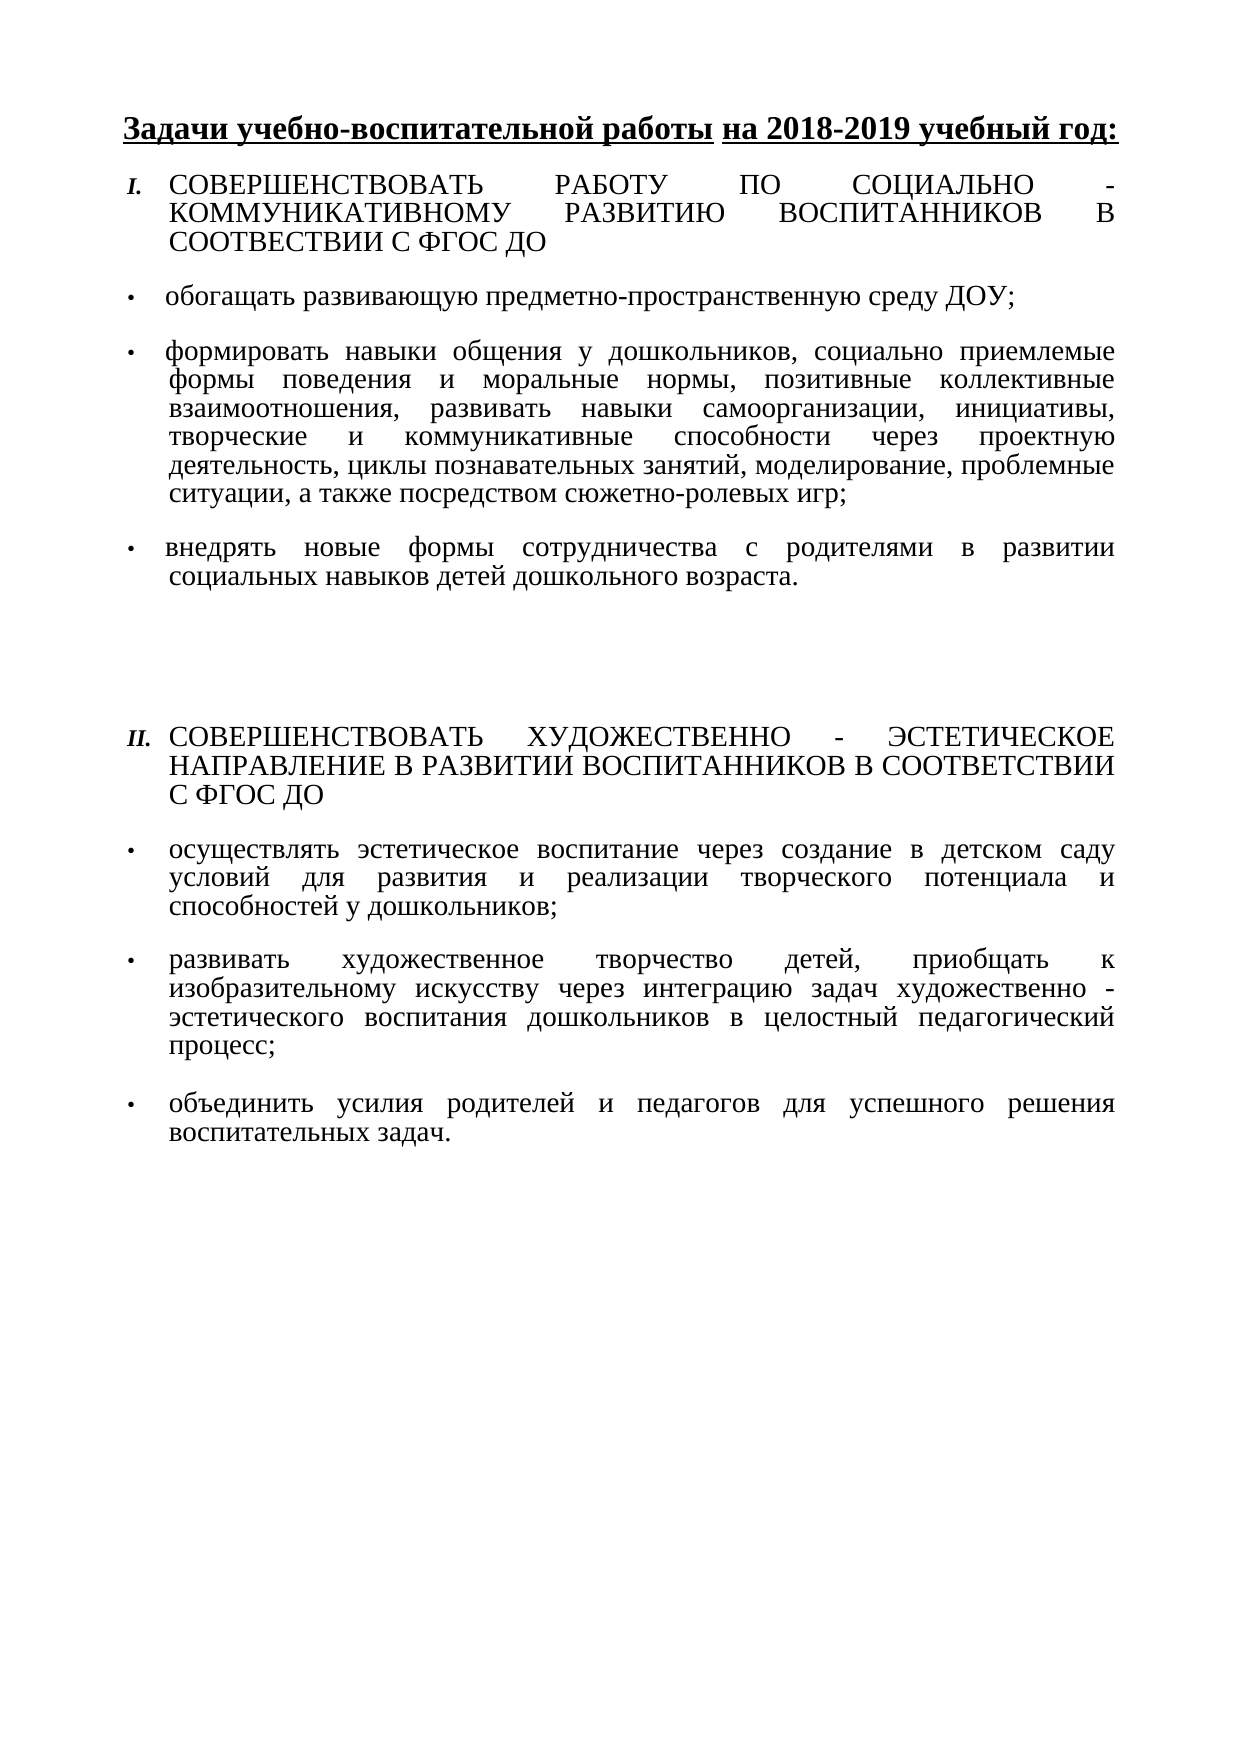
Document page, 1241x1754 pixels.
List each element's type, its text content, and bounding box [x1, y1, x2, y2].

list осуществлять эстетическое воспитание через создание в детском саду условий для развития и реализации творческого потенциала и способностей у дошкольников; [127, 836, 1116, 921]
list объединить усилия родителей и педагогов для успешного решения воспитательных задач. [127, 1090, 1116, 1147]
list внедрять новые формы сотрудничества с родителями в развитии социальных навыков детей дошкольного возраста. [127, 533, 1116, 592]
list развивать художественное творчество детей, приобщать к изобразительному искусству через интеграцию задач художественно - эстетического воспитания дошкольников в целостный педагогический процесс; [127, 946, 1116, 1060]
list формировать навыки общения у дошкольников, социально приемлемые формы поведения и моральные нормы, позитивные коллективные взаимоотношения, развивать навыки самоорганизации, инициативы, творческие и коммуникативные способности через проектную деятельность, циклы познавательных занятий, моделирование, проблемные ситуации, а также посредством сюжетно-ролевых игр; [127, 337, 1116, 508]
list обогащать развивающую предметно-пространственную среду ДОУ; [127, 287, 952, 309]
list СОВЕРШЕНСТВОВАТЬ РАБОТУ ПО СОЦИАЛЬНО - КОММУНИКАТИВНОМУ РАЗВИТИЮ ВОСПИТАННИКОВ В СООТВЕСТВИИ С ФГОС ДО [127, 171, 1116, 257]
text Задачи учебно-воспитательной работы на 2018-2019 учебный год: [123, 118, 1120, 145]
list СОВЕРШЕНСТВОВАТЬ ХУДОЖЕСТВЕННО - ЭСТЕТИЧЕСКОЕ НАПРАВЛЕНИЕ В РАЗВИТИИ ВОСПИТАННИКОВ В СООТВЕТСТВИИ С ФГОС ДО [127, 723, 1116, 810]
